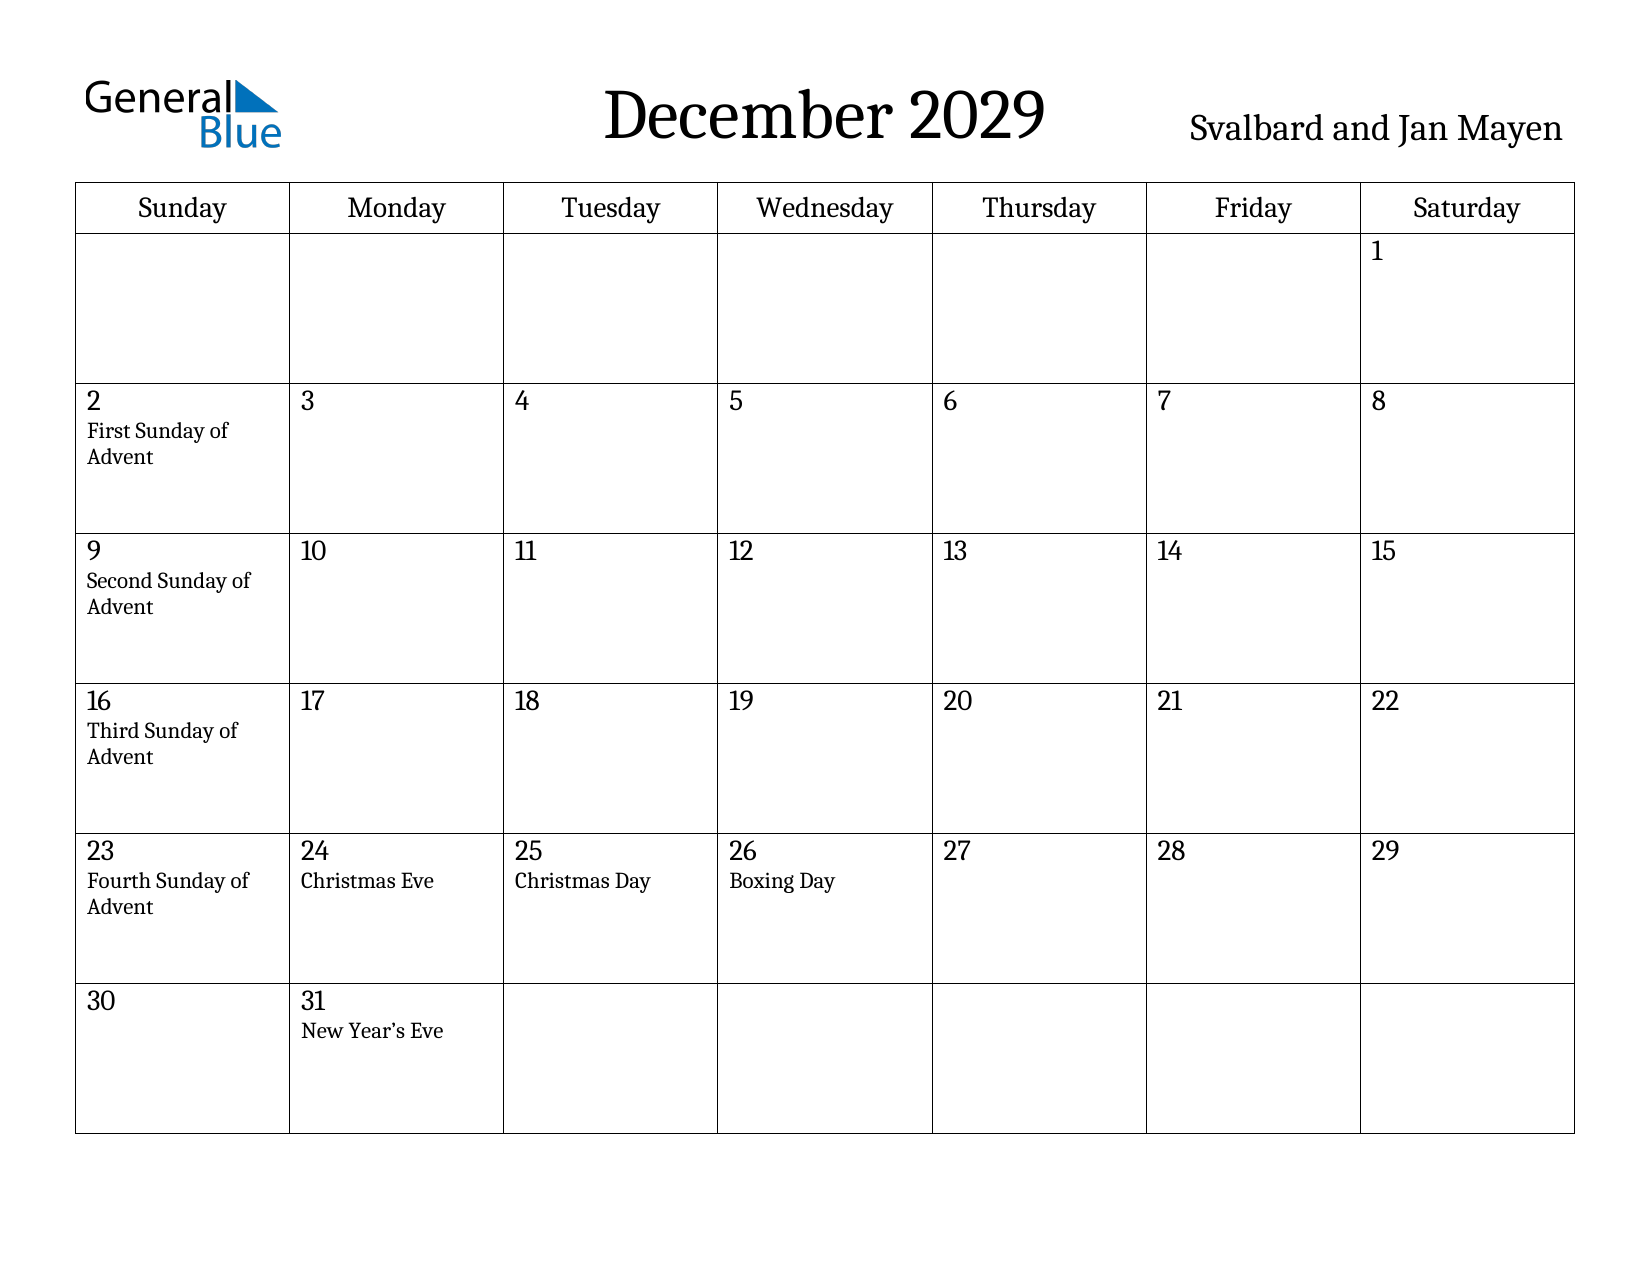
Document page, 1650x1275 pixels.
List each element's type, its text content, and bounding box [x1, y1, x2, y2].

table_cell Thursday [933, 183, 1146, 233]
table_cell 25 [504, 834, 717, 867]
table_cell 26 [718, 834, 932, 867]
table_cell [718, 717, 932, 833]
table_cell Christmas Day [504, 868, 717, 983]
table_header December 2029 [504, 75, 1146, 182]
table_cell 30 [76, 984, 289, 1017]
table_cell [718, 417, 932, 533]
table_cell [718, 234, 932, 267]
table_cell 21 [1147, 684, 1360, 717]
table_cell Tuesday [504, 183, 717, 233]
table_cell [933, 234, 1146, 267]
table_cell [933, 984, 1146, 1017]
table_cell [718, 567, 932, 683]
table_cell [1147, 1018, 1360, 1133]
table_cell [1147, 234, 1360, 267]
table_cell Monday [290, 183, 503, 233]
table_header [76, 75, 503, 182]
table_cell [504, 417, 717, 533]
table_cell 18 [504, 684, 717, 717]
table_cell 20 [933, 684, 1146, 717]
table_cell [504, 567, 717, 683]
table_cell Christmas Eve [290, 868, 503, 983]
table_cell [1361, 868, 1574, 983]
table_cell 7 [1147, 384, 1360, 417]
table_cell 9 [76, 534, 289, 567]
table_cell 14 [1147, 534, 1360, 567]
table_cell [504, 717, 717, 833]
table_cell [933, 417, 1146, 533]
table_cell [76, 234, 289, 267]
table_cell [290, 234, 503, 267]
table_cell 15 [1361, 534, 1574, 567]
table_cell 17 [290, 684, 503, 717]
table_cell [933, 567, 1146, 683]
table_cell 11 [504, 534, 717, 567]
table_cell 4 [504, 384, 717, 417]
table_cell Saturday [1361, 183, 1574, 233]
table_cell [718, 1018, 932, 1133]
table_cell [290, 567, 503, 683]
table_cell [1147, 267, 1360, 383]
table_cell [1147, 567, 1360, 683]
table_cell Wednesday [718, 183, 932, 233]
table_cell First Sunday of Advent [76, 417, 289, 533]
table_cell 31 [290, 984, 503, 1017]
table_cell 1 [1361, 234, 1574, 267]
table_cell [504, 1018, 717, 1133]
table_cell [1361, 417, 1574, 533]
table_cell 16 [76, 684, 289, 717]
table_cell New Year’s Eve [290, 1018, 503, 1133]
table_cell [933, 267, 1146, 383]
table_cell 28 [1147, 834, 1360, 867]
table_cell 24 [290, 834, 503, 867]
table_cell [1147, 417, 1360, 533]
table_cell 6 [933, 384, 1146, 417]
table_cell 23 [76, 834, 289, 867]
table_cell [1361, 567, 1574, 683]
table_cell [504, 984, 717, 1017]
table_cell [290, 267, 503, 383]
table_cell 5 [718, 384, 932, 417]
table_cell [933, 717, 1146, 833]
table_cell Friday [1147, 183, 1360, 233]
table_cell Fourth Sunday of Advent [76, 868, 289, 983]
table_cell 2 [76, 384, 289, 417]
table_cell [76, 267, 289, 383]
table_cell Second Sunday of Advent [76, 567, 289, 683]
table_cell [1147, 868, 1360, 983]
table_header Svalbard and Jan Mayen [1146, 75, 1574, 182]
table_cell 22 [1361, 684, 1574, 717]
table_cell [290, 417, 503, 533]
table_cell Boxing Day [718, 868, 932, 983]
table_cell [718, 984, 932, 1017]
table_cell [290, 717, 503, 833]
table_cell [933, 868, 1146, 983]
table_cell 3 [290, 384, 503, 417]
picture [86, 80, 281, 148]
table_cell 13 [933, 534, 1146, 567]
table_cell [1361, 267, 1574, 383]
table_cell [1147, 717, 1360, 833]
table_cell [933, 1018, 1146, 1133]
table_cell [1147, 984, 1360, 1017]
table_cell 27 [933, 834, 1146, 867]
table_cell 12 [718, 534, 932, 567]
table_cell 8 [1361, 384, 1574, 417]
table_cell 10 [290, 534, 503, 567]
table_cell [1361, 717, 1574, 833]
table_cell Sunday [76, 183, 289, 233]
table_cell [504, 267, 717, 383]
table_cell [76, 1018, 289, 1133]
table_cell 19 [718, 684, 932, 717]
table_cell [718, 267, 932, 383]
table_cell [1361, 1018, 1574, 1133]
table_cell [1361, 984, 1574, 1017]
table_cell 29 [1361, 834, 1574, 867]
table_cell [504, 234, 717, 267]
table_cell Third Sunday of Advent [76, 717, 289, 833]
